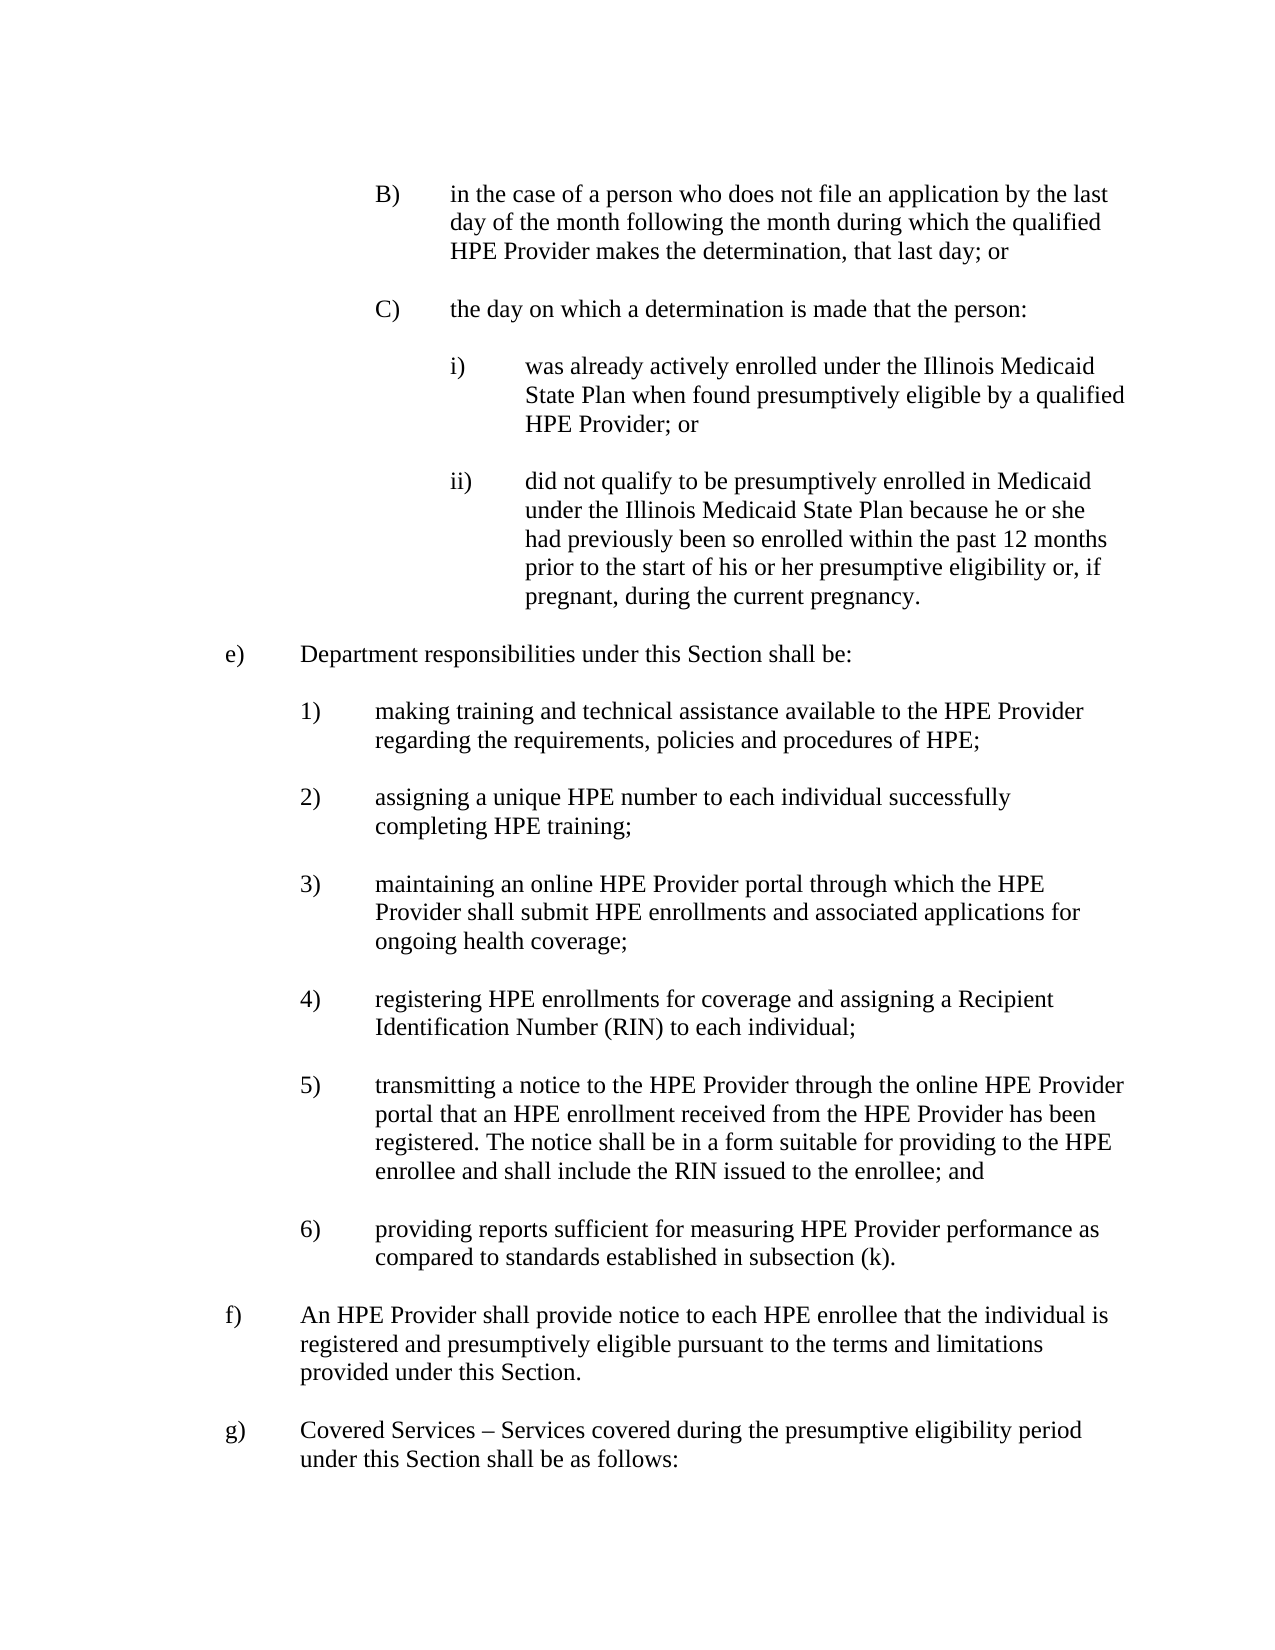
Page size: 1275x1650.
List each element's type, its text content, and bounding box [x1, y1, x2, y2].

text g) Covered Services – Services covered during the presumptive eligibility period under this Section shall be as follows: [225, 1415, 1125, 1472]
text 4) registering HPE enrollments for coverage and assigning a Recipient Identification Number (RIN) to each individual; [300, 984, 1125, 1041]
text f) An HPE Provider shall provide notice to each HPE enrollee that the individual is registered and presumptively eligible pursuant to the terms and limitations provided under this Section. [225, 1300, 1125, 1386]
text B) in the case of a person who does not file an application by the last day of the month following the month during which the qualified HPE Provider makes the determination, that last day; or [375, 179, 1125, 265]
text 2) assigning a unique HPE number to each individual successfully completing HPE training; [300, 782, 1125, 840]
text 3) maintaining an online HPE Provider portal through which the HPE Provider shall submit HPE enrollments and associated applications for ongoing health coverage; [300, 869, 1125, 955]
text 6) providing reports sufficient for measuring HPE Provider performance as compared to standards established in subsection (k). [300, 1214, 1125, 1271]
text i) was already actively enrolled under the Illinois Medicaid State Plan when found presumptively eligible by a qualified HPE Provider; or [450, 351, 1125, 437]
text 1) making training and technical assistance available to the HPE Provider regarding the requirements, policies and procedures of HPE; [300, 696, 1125, 754]
text 5) transmitting a notice to the HPE Provider through the online HPE Provider portal that an HPE enrollment received from the HPE Provider has been registered. The notice shall be in a form suitable for providing to the HPE enrollee and shall include the RIN issued to the enrollee; and [300, 1070, 1125, 1185]
text C) the day on which a determination is made that the person: [300, 294, 1125, 322]
text e) Department responsibilities under this Section shall be: [150, 639, 1125, 667]
text ii) did not qualify to be presumptively enrolled in Medicaid under the Illinois Medicaid State Plan because he or she had previously been so enrolled within the past 12 months prior to the start of his or her presumptive eligibility or, if pregnant, during the current pregnancy. [450, 466, 1125, 610]
